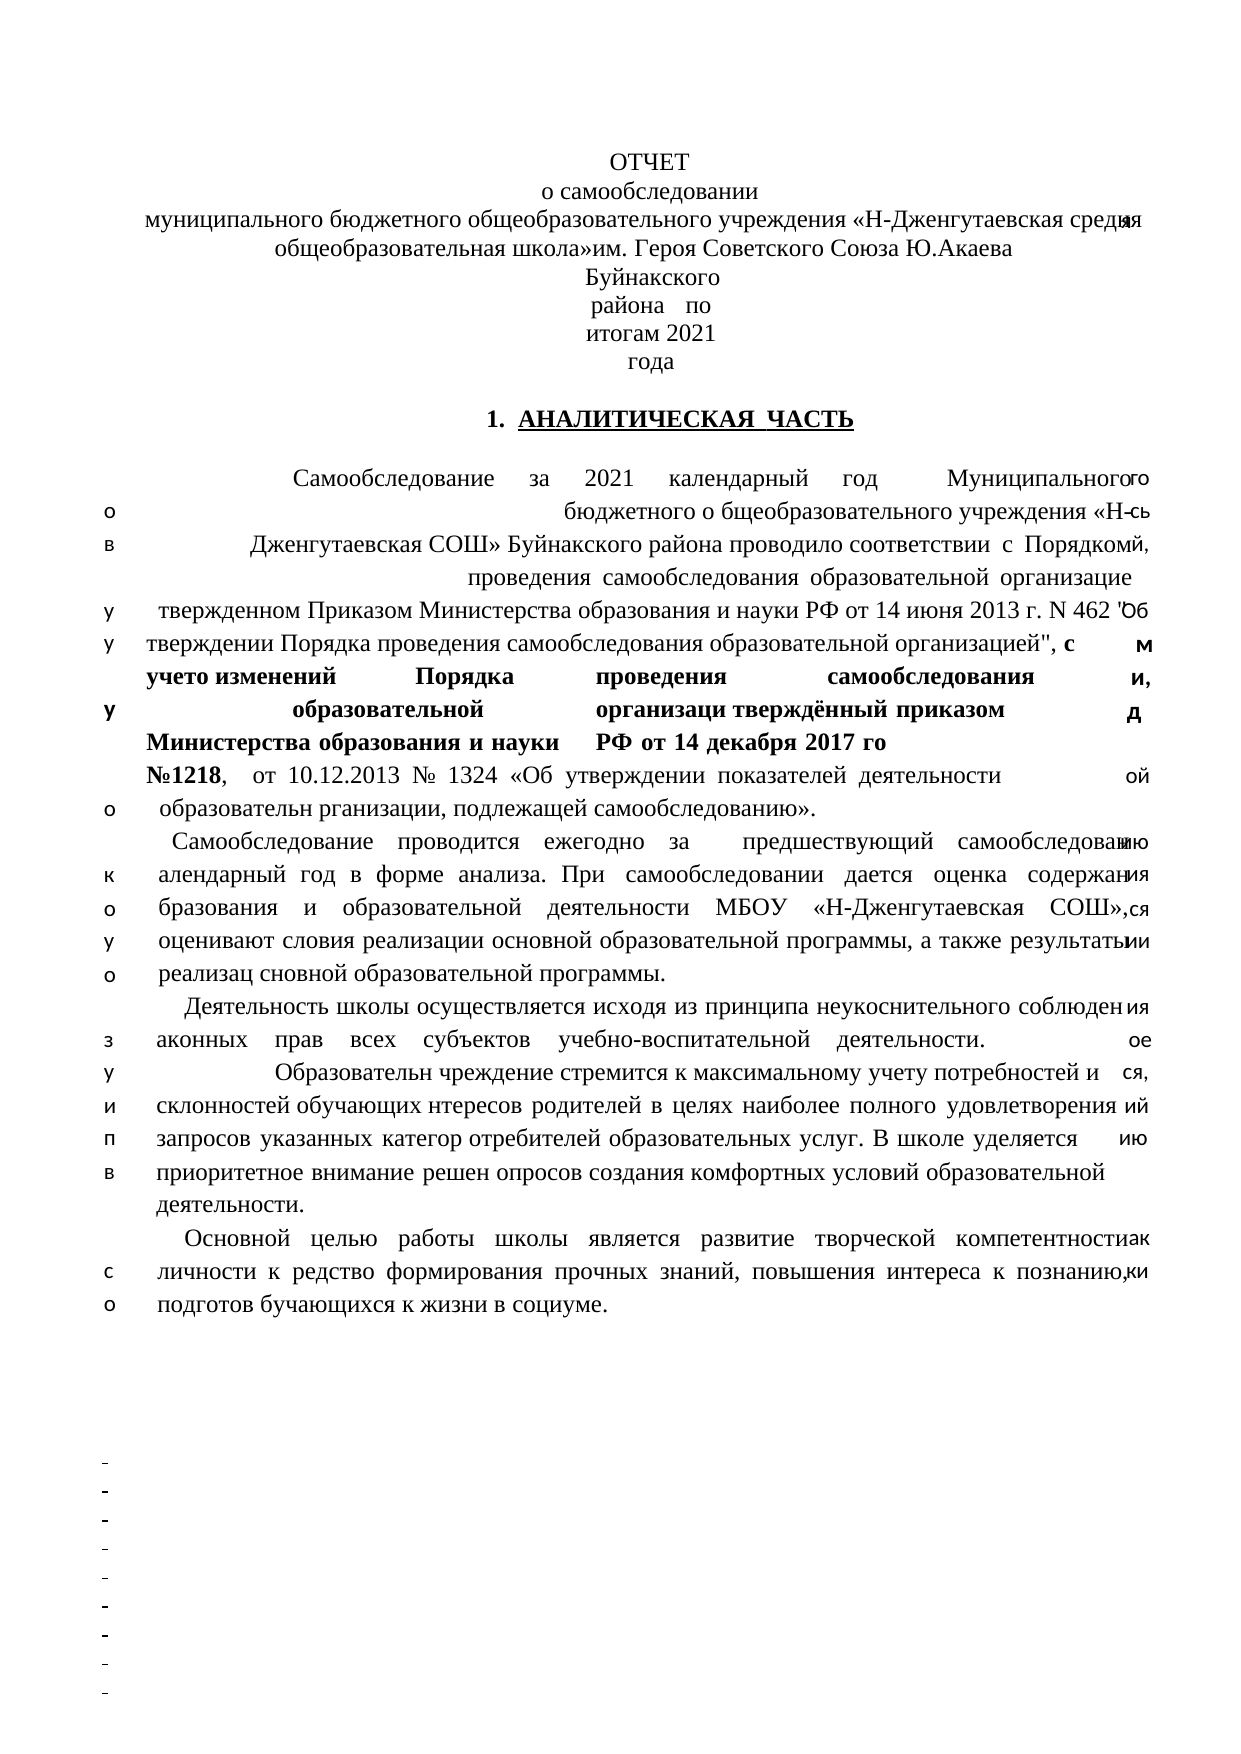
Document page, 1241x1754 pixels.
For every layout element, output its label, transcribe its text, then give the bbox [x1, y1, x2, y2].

text Самообследование за 2021 календарный год Муниципального бюджетного о бщеобразовательного учреждения «Н-Дженгутаевская СОШ» Буйнакского района проводило соответствии с Порядком проведения самообследования образовательной организацие [159, 463, 1132, 591]
text муниципального бюджетного общеобразовательного учреждения «Н-Дженгутаевская средня общеобразовательная школа»им. Героя Советского Союза Ю.Акаева [144, 205, 1142, 262]
subtitle АНАЛИТИЧЕСКАЯ ЧАСТЬ [486, 404, 1240, 433]
text Деятельность школы осуществляется исходя из принципа неукоснительного соблюден аконных прав всех субъектов учебно-воспитательной деятельности. Образовательн чреждение стремится к максимальному учету потребностей и склонностей обучающих нтересов родителей в целях наиболее полного удовлетворения запросов указанных категор отребителей образовательных услуг. В школе уделяется приоритетное внимание решен опросов создания комфортных условий образовательной деятельности. [156, 991, 1129, 1218]
text о самообследовании [144, 176, 1155, 205]
text ОТЧЕТ [144, 148, 1154, 176]
text Основной целью работы школы является развитие творческой компетентности личности к редство формирования прочных знаний, повышения интереса к познанию, подготов бучающихся к жизни в социуме. [157, 1223, 1129, 1317]
text Буйнакского района по итогам 2021 года [563, 262, 739, 375]
text твержденном Приказом Министерства образования и науки РФ от 14 июня 2013 г. N 462 " тверждении Порядка проведения самообследования образовательной организацией", с учето изменений Порядка проведения самообследования образовательной организаци тверждённый приказом Министерства образования и науки РФ от 14 декабря 2017 го [146, 595, 1135, 756]
text Самообследование проводится ежегодно за предшествующий самообследован алендарный год в форме анализа. При самообследовании дается оценка содержан бразования и образовательной деятельности МБОУ «Н-Дженгутаевская СОШ», оценивают словия реализации основной образовательной программы, а также результаты реализац сновной образовательной программы. [158, 826, 1129, 987]
text №1218, от 10.12.2013 № 1324 «Об утверждении показателей деятельности образовательн рганизации, подлежащей самообследованию». [146, 760, 1126, 822]
